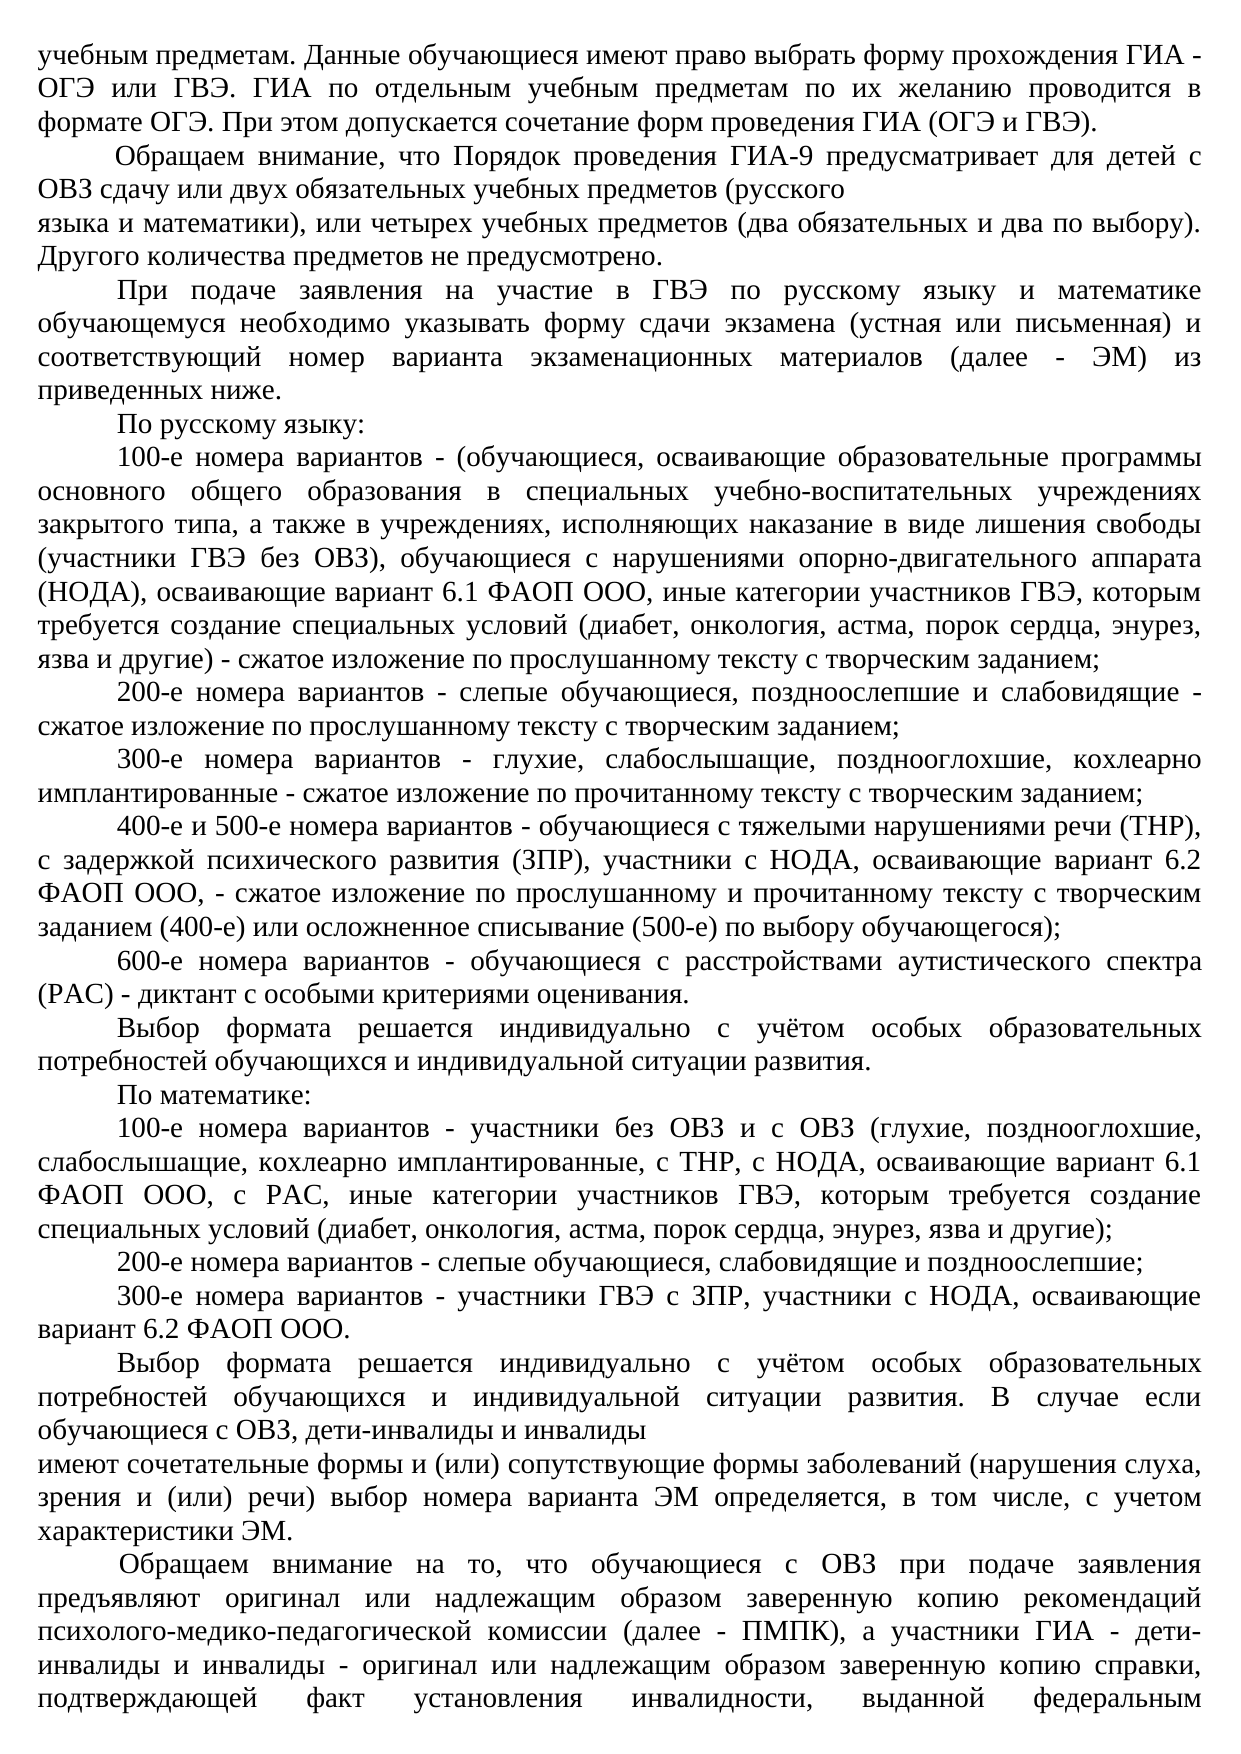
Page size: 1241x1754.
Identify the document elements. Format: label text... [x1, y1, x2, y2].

text 100-е номера вариантов - участники без ОВЗ и с ОВЗ (глухие, позднооглохшие, слабослышащие, кохлеарно имплантированные, с ТНР, с НОДА, осваивающие вариант 6.1 ФАОП ООО, с РАС, иные категории участников ГВЭ, которым требуется создание специальных условий (диабет, онкология, астма, порок сердца, энурез, язва и другие); [37, 1111, 1203, 1245]
text 100-е номера вариантов - (обучающиеся, осваивающие образовательные программы основного общего образования в специальных учебно-воспитательных учреждениях закрытого типа, а также в учреждениях, исполняющих наказание в виде лишения свободы (участники ГВЭ без ОВЗ), обучающиеся с нарушениями опорно-двигательного аппарата (НОДА), осваивающие вариант 6.1 ФАОП ООО, иные категории участников ГВЭ, которым требуется создание специальных условий (диабет, онкология, астма, порок сердца, энурез, язва и другие) - сжатое изложение по прослушанному тексту с творческим заданием; [37, 440, 1203, 675]
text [37, 37, 1203, 138]
text 300-е номера вариантов - участники ГВЭ с ЗПР, участники с НОДА, осваивающие вариант 6.2 ФАОП ООО. [37, 1278, 1203, 1346]
text языка и математики), или четырех учебных предметов (два обязательных и два по выбору). Другого количества предметов не предусмотрено. [37, 205, 1203, 272]
text 400-е и 500-е номера вариантов - обучающиеся с тяжелыми нарушениями речи (ТНР), с задержкой психического развития (ЗПР), участники с НОДА, осваивающие вариант 6.2 ФАОП ООО, - сжатое изложение по прослушанному и прочитанному тексту с творческим заданием (400-е) или осложненное списывание (500-е) по выбору обучающегося); [37, 809, 1203, 943]
text Выбор формата решается индивидуально с учётом особых образовательных потребностей обучающихся и индивидуальной ситуации развития. [37, 1010, 1203, 1077]
text 200-е номера вариантов - слепые обучающиеся, слабовидящие и поздноослепшие; [37, 1245, 1203, 1278]
text Обращаем внимание, что Порядок проведения ГИА-9 предусматривает для детей с ОВЗ сдачу или двух обязательных учебных предметов (русского [37, 138, 1203, 205]
text Выбор формата решается индивидуально с учётом особых образовательных потребностей обучающихся и индивидуальной ситуации развития. В случае если обучающиеся с ОВЗ, дети-инвалиды и инвалиды [37, 1346, 1203, 1446]
text 200-е номера вариантов - слепые обучающиеся, поздноослепшие и слабовидящие - сжатое изложение по прослушанному тексту с творческим заданием; [37, 675, 1203, 742]
text По русскому языку: [37, 406, 1203, 440]
text При подаче заявления на участие в ГВЭ по русскому языку и математике обучающемуся необходимо указывать форму сдачи экзамена (устная или письменная) и соответствующий номер варианта экзаменационных материалов (далее - ЭМ) из приведенных ниже. [37, 272, 1203, 406]
text По математике: [37, 1077, 1203, 1111]
text имеют сочетательные формы и (или) сопутствующие формы заболеваний (нарушения слуха, зрения и (или) речи) выбор номера варианта ЭМ определяется, в том числе, с учетом характеристики ЭМ. [37, 1446, 1203, 1547]
text 600-е номера вариантов - обучающиеся с расстройствами аутистического спектра (РАС) - диктант с особыми критериями оценивания. [37, 943, 1203, 1010]
text 300-е номера вариантов - глухие, слабослышащие, позднооглохшие, кохлеарно имплантированные - сжатое изложение по прочитанному тексту с творческим заданием; [37, 742, 1203, 809]
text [37, 1547, 1203, 1714]
